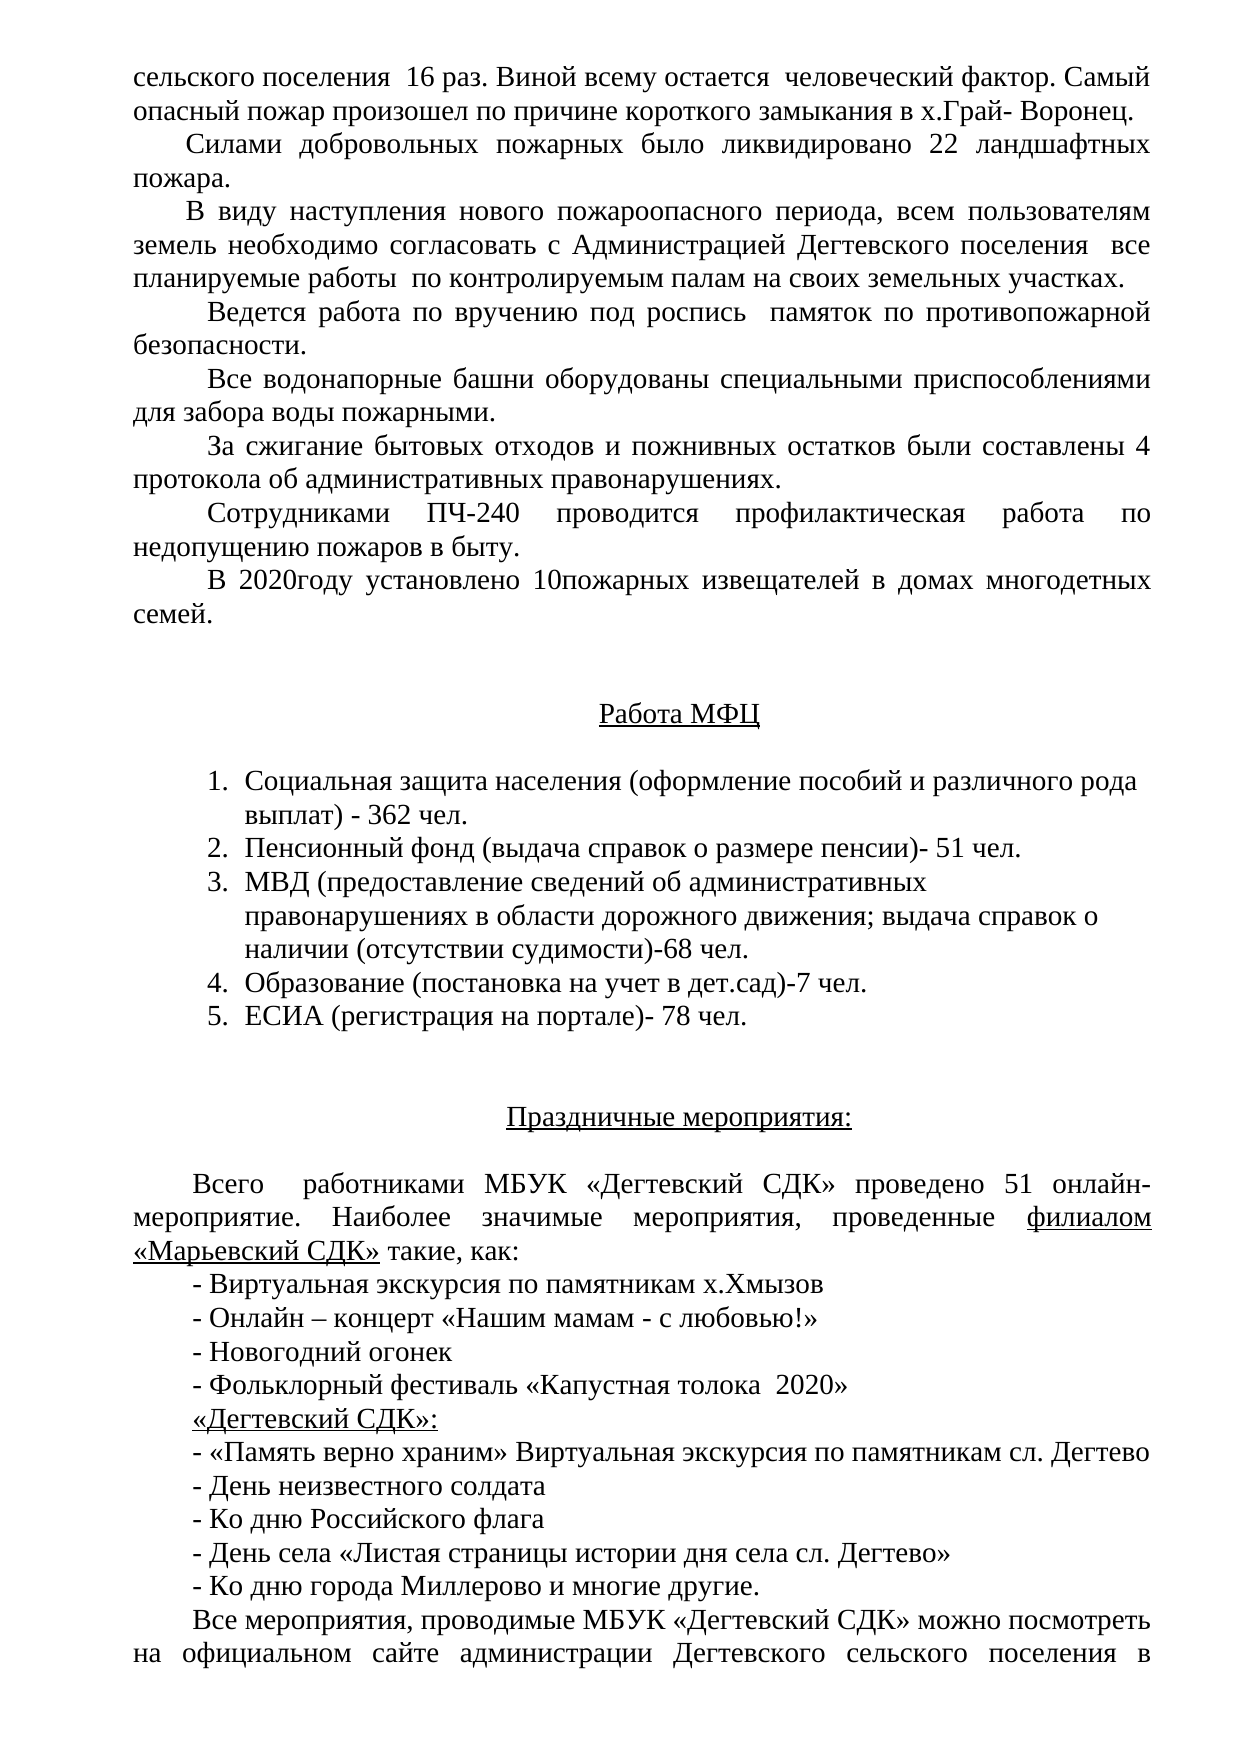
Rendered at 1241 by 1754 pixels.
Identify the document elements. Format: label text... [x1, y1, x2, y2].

text Силами добровольных пожарных было ликвидировано 22 ландшафтных пожара. [133, 126, 1152, 193]
text - Виртуальная экскурсия по памятникам х.Хмызов [133, 1267, 1152, 1300]
text - Онлайн – концерт «Нашим мамам - с любовью!» [133, 1300, 1152, 1334]
text - «Память верно храним» Виртуальная экскурсия по памятникам сл. Дегтево [133, 1434, 1152, 1468]
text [133, 1602, 1152, 1669]
list Образование (постановка на учет в дет.сад)-7 чел. [207, 965, 1152, 998]
text - Ко дню Российского флага [133, 1501, 1152, 1535]
list Социальная защита населения (оформление пособий и различного рода выплат) - 362 чел. [207, 763, 1152, 831]
list МВД (предоставление сведений об административных правонарушениях в области дорожного движения; выдача справок о наличии (отсутствии судимости)-68 чел. [207, 864, 1152, 965]
text Праздничные мероприятия: [133, 1099, 1152, 1132]
text - Фольклорный фестиваль «Капустная толока 2020» [133, 1367, 1152, 1401]
text - Ко дню города Миллерово и многие другие. [133, 1568, 1152, 1602]
text Всего работниками МБУК «Дегтевский СДК» проведено 51 онлайн-мероприятие. Наиболее значимые мероприятия, проведенные филиалом «Марьевский СДК» такие, как: [133, 1166, 1152, 1267]
list ЕСИА (регистрация на портале)- 78 чел. [207, 998, 1152, 1032]
text Работа МФЦ [133, 696, 1152, 730]
text В 2020году установлено 10пожарных извещателей в домах многодетных семей. [133, 562, 1152, 629]
text За сжигание бытовых отходов и пожнивных остатков были составлены 4 протокола об административных правонарушениях. [133, 428, 1152, 495]
text «Дегтевский СДК»: [133, 1401, 1152, 1434]
text Все водонапорные башни оборудованы специальными приспособлениями для забора воды пожарными. [133, 361, 1152, 428]
text Сотрудниками ПЧ-240 проводится профилактическая работа по недопущению пожаров в быту. [133, 495, 1152, 562]
text - День села «Листая страницы истории дня села сл. Дегтево» [133, 1535, 1152, 1568]
text Ведется работа по вручению под роспись памяток по противопожарной безопасности. [133, 294, 1152, 361]
text - Новогодний огонек [133, 1334, 1152, 1367]
text - День неизвестного солдата [133, 1468, 1152, 1501]
list Пенсионный фонд (выдача справок о размере пенсии)- 51 чел. [207, 831, 1152, 864]
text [133, 59, 1152, 126]
text В виду наступления нового пожароопасного периода, всем пользователям земель необходимо согласовать с Администрацией Дегтевского поселения все планируемые работы по контролируемым палам на своих земельных участках. [133, 193, 1152, 294]
